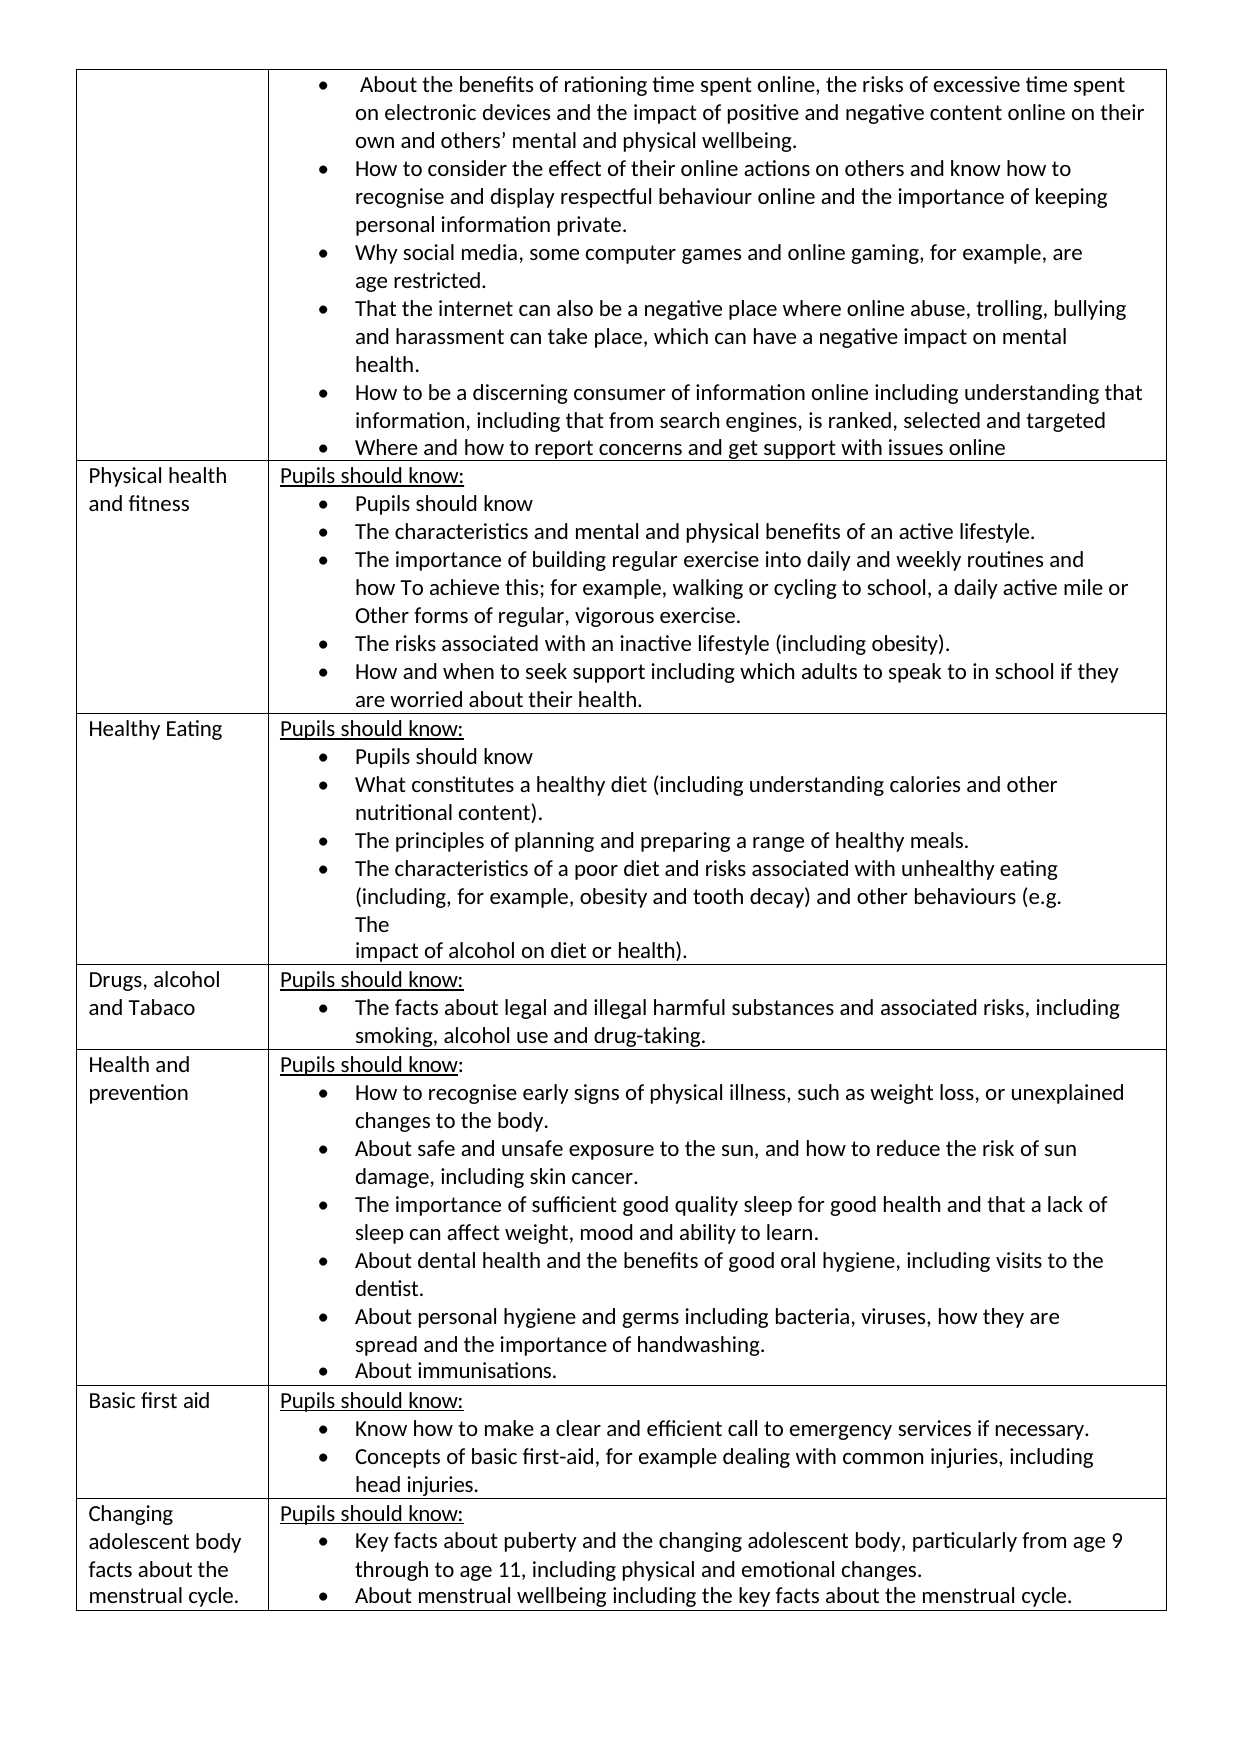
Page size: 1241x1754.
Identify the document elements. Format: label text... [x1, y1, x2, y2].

table_cell Healthy Eating [77, 714, 268, 964]
table_cell Pupils should know: Know how to make a clear and efficient call to emergency services if necessary. Concepts of basic first-aid, for example dealing with common injuries, including head injuries. [269, 1386, 1166, 1498]
table_cell Pupils should know: How to recognise early signs of physical illness, such as weight loss, or unexplained changes to the body. About safe and unsafe exposure to the sun, and how to reduce the risk of sun damage, including skin cancer. The importance of sufficient good quality sleep for good health and that a lack of sleep can affect weight, mood and ability to learn. About dental health and the benefits of good oral hygiene, including visits to the dentist. About personal hygiene and germs including bacteria, viruses, how they are spread and the importance of handwashing. About immunisations. [269, 1050, 1166, 1385]
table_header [77, 70, 268, 460]
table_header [269, 70, 1166, 460]
table_cell Basic first aid [77, 1386, 268, 1498]
table_cell Physical health and fitness [77, 461, 268, 713]
table_cell Pupils should know: Key facts about puberty and the changing adolescent body, particularly from age 9 through to age 11, including physical and emotional changes. About menstrual wellbeing including the key facts about the menstrual cycle. [269, 1499, 1166, 1610]
table_cell Pupils should know: Pupils should know What constitutes a healthy diet (including understanding calories and other nutritional content). The principles of planning and preparing a range of healthy meals. The characteristics of a poor diet and risks associated with unhealthy eating (including, for example, obesity and tooth decay) and other behaviours (e.g. The impact of alcohol on diet or health). [269, 714, 1166, 964]
table_cell Health and prevention [77, 1050, 268, 1385]
table_cell Pupils should know: Pupils should know The characteristics and mental and physical benefits of an active lifestyle. The importance of building regular exercise into daily and weekly routines and how To achieve this; for example, walking or cycling to school, a daily active mile or Other forms of regular, vigorous exercise. The risks associated with an inactive lifestyle (including obesity). How and when to seek support including which adults to speak to in school if they are worried about their health. [269, 461, 1166, 713]
table_cell Pupils should know: The facts about legal and illegal harmful substances and associated risks, including smoking, alcohol use and drug-taking. [269, 965, 1166, 1049]
table_cell Drugs, alcohol and Tabaco [77, 965, 268, 1049]
table_cell Changing adolescent body facts about the menstrual cycle. [77, 1499, 268, 1610]
